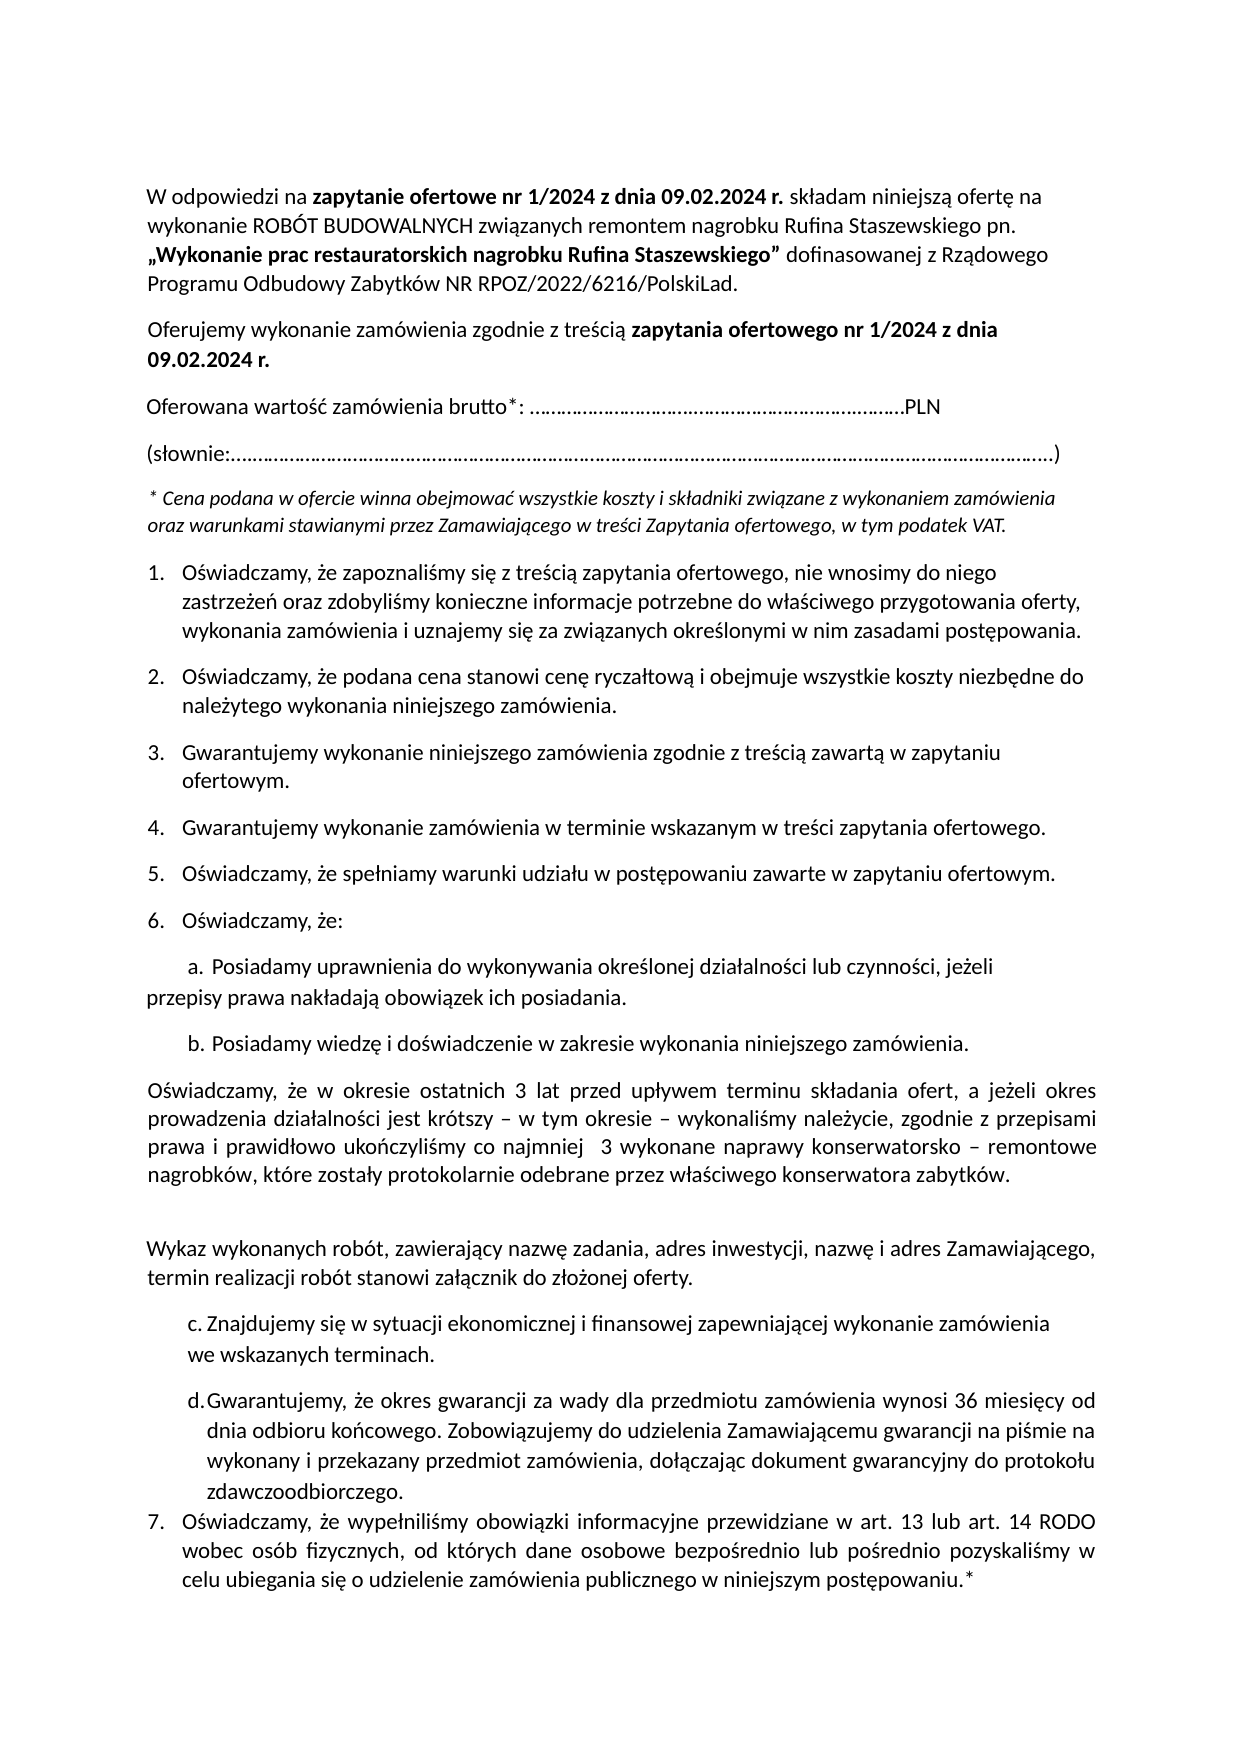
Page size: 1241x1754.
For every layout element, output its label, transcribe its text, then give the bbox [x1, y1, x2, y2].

list Oświadczamy, że wypełniliśmy obowiązki informacyjne przewidziane w art. 13 lub art. 14 RODO wobec osób fizycznych, od których dane osobowe bezpośrednio lub pośrednio pozyskaliśmy w celu ubiegania się o udzielenie zamówienia publicznego w niniejszym postępowaniu.* [147, 1507, 1097, 1593]
list Oświadczamy, że zapoznaliśmy się z treścią zapytania ofertowego, nie wnosimy do niego zastrzeżeń oraz zdobyliśmy konieczne informacje potrzebne do właściwego przygotowania oferty, wykonania zamówienia i uznajemy się za związanych określonymi w nim zasadami postępowania. [147, 558, 1097, 644]
list Oświadczamy, że podana cena stanowi cenę ryczałtową i obejmuje wszystkie koszty niezbędne do należytego wykonania niniejszego zamówienia. [147, 662, 1097, 719]
list Gwarantujemy, że okres gwarancji za wady dla przedmiotu zamówienia wynosi 36 miesięcy od dnia odbioru końcowego. Zobowiązujemy do udzielenia Zamawiającemu gwarancji na piśmie na wykonany i przekazany przedmiot zamówienia, dołączając dokument gwarancyjny do protokołu zdawczoodbiorczego. [187, 1386, 1097, 1505]
list Oświadczamy, że: [147, 906, 1097, 934]
list Oświadczamy, że spełniamy warunki udziału w postępowaniu zawarte w zapytaniu ofertowym. [147, 859, 1097, 887]
text Oferowana wartość zamówienia brutto*: ………………………….………………………….………PLN [146, 392, 1097, 420]
text przepisy prawa nakładają obowiązek ich posiadania. [146, 983, 1097, 1011]
text we wskazanych terminach. [187, 1340, 1098, 1368]
list Znajdujemy się w sytuacji ekonomicznej i finansowej zapewniającej wykonanie zamówienia [187, 1309, 1097, 1338]
list Gwarantujemy wykonanie zamówienia w terminie wskazanym w treści zapytania ofertowego. [147, 813, 1097, 841]
text Wykaz wykonanych robót, zawierający nazwę zadania, adres inwestycji, nazwę i adres Zamawiającego, termin realizacji robót stanowi załącznik do złożonej oferty. [146, 1234, 1097, 1291]
list Posiadamy uprawnienia do wykonywania określonej działalności lub czynności, jeżeli [187, 952, 1097, 980]
text W odpowiedzi na zapytanie ofertowe nr 1/2024 z dnia 09.02.2024 r. składam niniejszą ofertę na wykonanie ROBÓT BUDOWALNYCH związanych remontem nagrobku Rufina Staszewskiego pn. „Wykonanie prac restauratorskich nagrobku Rufina Staszewskiego” dofinasowanej z Rządowego Programu Odbudowy Zabytków NR RPOZ/2022/6216/PolskiLad. [146, 182, 1097, 297]
list Gwarantujemy wykonanie niniejszego zamówienia zgodnie z treścią zawartą w zapytaniu ofertowym. [147, 738, 1097, 794]
text (słownie:….……………………………………………………………………………………………………………………………………..) [146, 439, 1097, 467]
text Oświadczamy, że w okresie ostatnich 3 lat przed upływem terminu składania ofert, a jeżeli okres prowadzenia działalności jest krótszy – w tym okresie – wykonaliśmy należycie, zgodnie z przepisami prawa i prawidłowo ukończyliśmy co najmniej 3 wykonane naprawy konserwatorsko – remontowe nagrobków, które zostały protokolarnie odebrane przez właściwego konserwatora zabytków. [147, 1076, 1098, 1188]
list Posiadamy wiedzę i doświadczenie w zakresie wykonania niniejszego zamówienia. [187, 1029, 1097, 1057]
text * Cena podana w ofercie winna obejmować wszystkie koszty i składniki związane z wykonaniem zamówienia oraz warunkami stawianymi przez Zamawiającego w treści Zapytania ofertowego, w tym podatek VAT. [147, 485, 1098, 538]
text Oferujemy wykonanie zamówienia zgodnie z treścią zapytania ofertowego nr 1/2024 z dnia 09.02.2024 r. [147, 315, 1098, 373]
